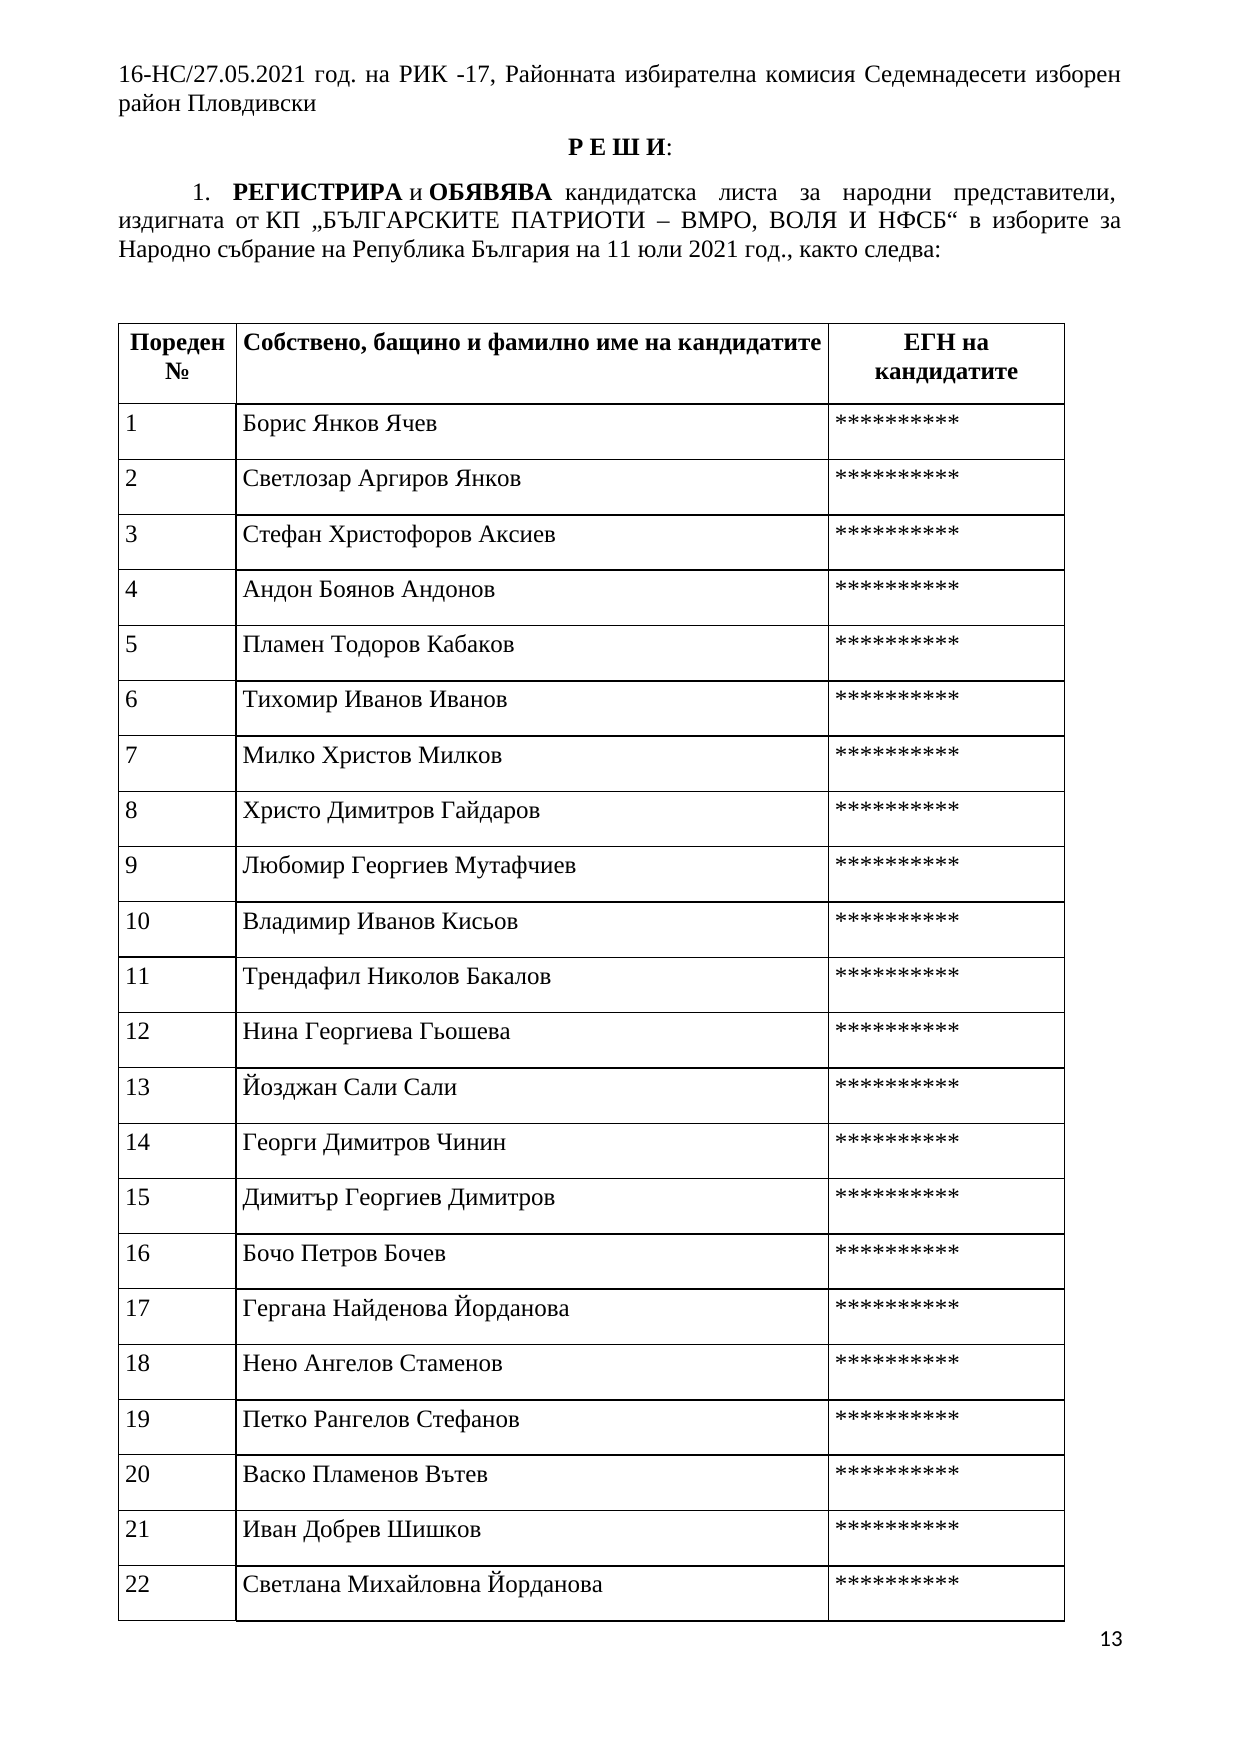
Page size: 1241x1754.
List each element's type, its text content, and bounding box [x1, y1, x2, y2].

table_cell 7 [119, 736, 235, 791]
table_cell 21 [119, 1511, 235, 1565]
table_cell 19 [119, 1400, 235, 1454]
table_cell Васко Пламенов Вътев [237, 1456, 828, 1509]
table_cell Борис Янков Ячев [237, 405, 828, 459]
table_cell 22 [119, 1566, 235, 1620]
table_cell Нено Ангелов Стаменов [237, 1345, 828, 1399]
table_cell 12 [119, 1013, 235, 1067]
table_cell 3 [119, 515, 235, 569]
table_cell Нина Георгиева Гьошева [237, 1013, 828, 1067]
table_header Пореден № [119, 324, 236, 403]
table_cell ********** [829, 571, 1064, 624]
table_cell Христо Димитров Гайдаров [237, 792, 828, 846]
table_cell 10 [119, 902, 235, 956]
table_cell ********** [829, 1235, 1064, 1288]
table_cell Иван Добрев Шишков [237, 1511, 828, 1565]
table_cell Гергана Найденова Йорданова [237, 1290, 828, 1344]
text 1. РЕГИСТРИРА и ОБЯВЯВА кандидатска листа за народни представители, издигната от КП „БЪЛГАРСКИТЕ ПАТРИОТИ – ВМРО, ВОЛЯ И НФСБ“ в изборите за Народно събрание на Република България на 11 юли 2021 год., както следва: [118, 177, 1122, 263]
table_cell ********** [829, 460, 1064, 514]
table_cell Стефан Христофоров Аксиев [237, 516, 828, 569]
table_cell 8 [119, 792, 235, 846]
table_cell Йозджан Сали Сали [237, 1069, 828, 1122]
table_cell 14 [119, 1124, 235, 1178]
table_cell Любомир Георгиев Мутафчиев [237, 847, 828, 901]
table_cell Димитър Георгиев Димитров [237, 1179, 828, 1233]
table_cell ********** [829, 682, 1064, 735]
table_cell Георги Димитров Чинин [237, 1124, 828, 1178]
table_cell ********** [829, 847, 1064, 901]
table_cell Светлозар Аргиров Янков [237, 460, 828, 514]
table_cell ********** [829, 516, 1064, 569]
table_header ЕГН на кандидатите [829, 324, 1064, 403]
table_cell 2 [119, 460, 235, 514]
table_cell ********** [829, 626, 1064, 680]
table_cell 11 [119, 958, 235, 1012]
table_cell ********** [829, 1013, 1064, 1067]
table_cell ********** [829, 1511, 1064, 1565]
table_cell ********** [829, 1179, 1064, 1233]
table_cell Петко Рангелов Стефанов [237, 1401, 828, 1454]
table_cell ********** [829, 1345, 1064, 1399]
table_cell ********** [829, 1290, 1064, 1344]
table_cell ********** [829, 958, 1064, 1012]
table_cell 17 [119, 1289, 235, 1344]
table_cell 15 [119, 1179, 235, 1233]
table_cell ********** [829, 1456, 1064, 1509]
table_cell Милко Христов Милков [237, 737, 828, 791]
table_cell 9 [119, 847, 235, 901]
table_cell 4 [119, 570, 235, 624]
table_cell 20 [119, 1455, 235, 1509]
table_cell Трендафил Николов Бакалов [237, 958, 828, 1012]
table_cell Пламен Тодоров Кабаков [237, 626, 828, 680]
table_cell 5 [119, 626, 235, 680]
table_cell ********** [829, 1069, 1064, 1122]
table_cell 16 [119, 1234, 235, 1288]
table_cell ********** [829, 405, 1064, 459]
table_cell Бочо Петров Бочев [237, 1235, 828, 1288]
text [118, 59, 1122, 117]
table_cell ********** [829, 903, 1064, 956]
table_cell Тихомир Иванов Иванов [237, 682, 828, 735]
table_cell ********** [829, 792, 1064, 846]
table_cell ********** [829, 1567, 1064, 1620]
table_cell Владимир Иванов Кисьов [237, 903, 828, 956]
table_cell ********** [829, 1401, 1064, 1454]
table_header Собствено, бащино и фамилно име на кандидатите [237, 324, 828, 403]
table_cell Андон Боянов Андонов [237, 571, 828, 624]
table_cell 6 [119, 681, 235, 735]
table_cell ********** [829, 1124, 1064, 1178]
text Р Е Ш И: [118, 132, 1122, 161]
table_cell Светлана Михайловна Йорданова [237, 1567, 828, 1620]
table_cell 13 [119, 1068, 235, 1122]
table_cell 18 [119, 1345, 235, 1399]
table_cell ********** [829, 737, 1064, 791]
table_cell 1 [119, 404, 235, 459]
